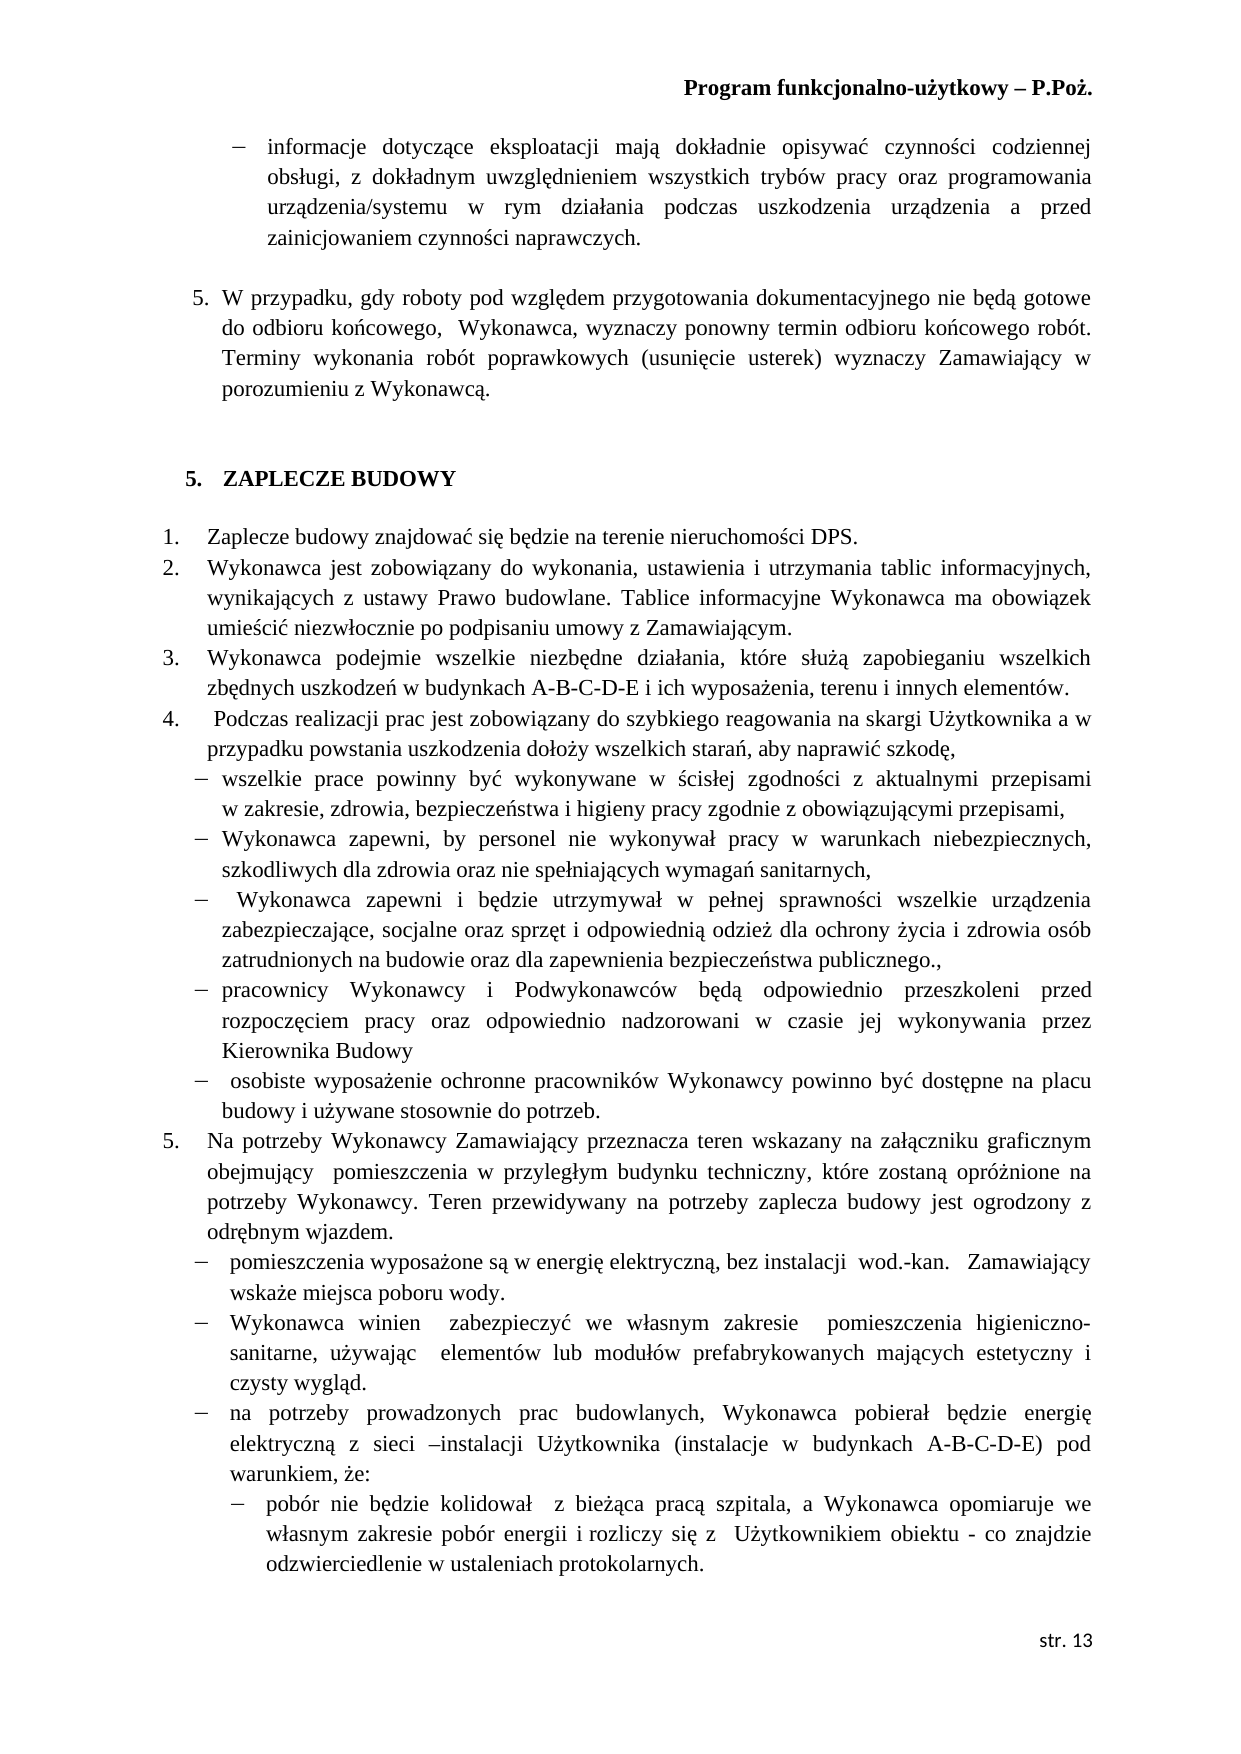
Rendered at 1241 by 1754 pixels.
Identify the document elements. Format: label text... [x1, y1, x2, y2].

list Wykonawca winien zabezpieczyć we własnym zakresie pomieszczenia higieniczno-sanitarne, używając elementów lub modułów prefabrykowanych mających estetyczny i czysty wygląd. [192, 1309, 1093, 1396]
list Na potrzeby Wykonawcy Zamawiający przeznacza teren wskazany na załączniku graficznym obejmujący pomieszczenia w przyległym budynku techniczny, które zostaną opróżnione na potrzeby Wykonawcy. Teren przewidywany na potrzeby zaplecza budowy jest ogrodzony z odrębnym wjazdem. [162, 1128, 1093, 1244]
list pracownicy Wykonawcy i Podwykonawców będą odpowiednio przeszkoleni przed rozpoczęciem pracy oraz odpowiednio nadzorowani w czasie jej wykonywania przez Kierownika Budowy [192, 977, 1093, 1063]
list pobór nie będzie kolidował z bieżąca pracą szpitala, a Wykonawca opomiaruje we własnym zakresie pobór energii i rozliczy się z Użytkownikiem obiektu - co znajdzie odzwierciedlenie w ustaleniach protokolarnych. [228, 1490, 1093, 1577]
list Wykonawca jest zobowiązany do wykonania, ustawienia i utrzymania tablic informacyjnych, wynikających z ustawy Prawo budowlane. Tablice informacyjne Wykonawca ma obowiązek umieścić niezwłocznie po podpisaniu umowy z Zamawiającym. [162, 554, 1093, 640]
list Zaplecze budowy znajdować się będzie na terenie nieruchomości DPS. [162, 523, 1093, 550]
list osobiste wyposażenie ochronne pracowników Wykonawcy powinno być dostępne na placu budowy i używane stosownie do potrzeb. [192, 1067, 1093, 1124]
list na potrzeby prowadzonych prac budowlanych, Wykonawca pobierał będzie energię elektryczną z sieci –instalacji Użytkownika (instalacje w budynkach A-B-C-D-E) pod warunkiem, że: [192, 1399, 1093, 1486]
list pomieszczenia wyposażone są w energię elektryczną, bez instalacji wod.-kan. Zamawiający wskaże miejsca poboru wody. [192, 1248, 1093, 1305]
list Podczas realizacji prac jest zobowiązany do szybkiego reagowania na skargi Użytkownika a w przypadku powstania uszkodzenia dołoży wszelkich starań, aby naprawić szkodę, [162, 705, 1093, 761]
list Wykonawca zapewni i będzie utrzymywał w pełnej sprawności wszelkie urządzenia zabezpieczające, socjalne oraz sprzęt i odpowiednią odzież dla ochrony życia i zdrowia osób zatrudnionych na budowie oraz dla zapewnienia bezpieczeństwa publicznego., [192, 886, 1093, 973]
list Wykonawca zapewni, by personel nie wykonywał pracy w warunkach niebezpiecznych, szkodliwych dla zdrowia oraz nie spełniających wymagań sanitarnych, [192, 826, 1093, 882]
list informacje dotyczące eksploatacji mają dokładnie opisywać czynności codziennej obsługi, z dokładnym uwzględnieniem wszystkich trybów pracy oraz programowania urządzenia/systemu w rym działania podczas uszkodzenia urządzenia a przed zainicjowaniem czynności naprawczych. [229, 133, 1093, 250]
list Wykonawca podejmie wszelkie niezbędne działania, które służą zapobieganiu wszelkich zbędnych uszkodzeń w budynkach A-B-C-D-E i ich wyposażenia, terenu i innych elementów. [162, 644, 1093, 701]
list W przypadku, gdy roboty pod względem przygotowania dokumentacyjnego nie będą gotowe do odbioru końcowego, Wykonawca, wyznaczy ponowny termin odbioru końcowego robót. Terminy wykonania robót poprawkowych (usunięcie usterek) wyznaczy Zamawiający w porozumieniu z Wykonawcą. [192, 284, 1093, 401]
list wszelkie prace powinny być wykonywane w ścisłej zgodności z aktualnymi przepisami w zakresie, zdrowia, bezpieczeństwa i higieny pracy zgodnie z obowiązującymi przepisami, [192, 765, 1093, 822]
subtitle ZAPLECZE BUDOWY [185, 465, 1081, 492]
